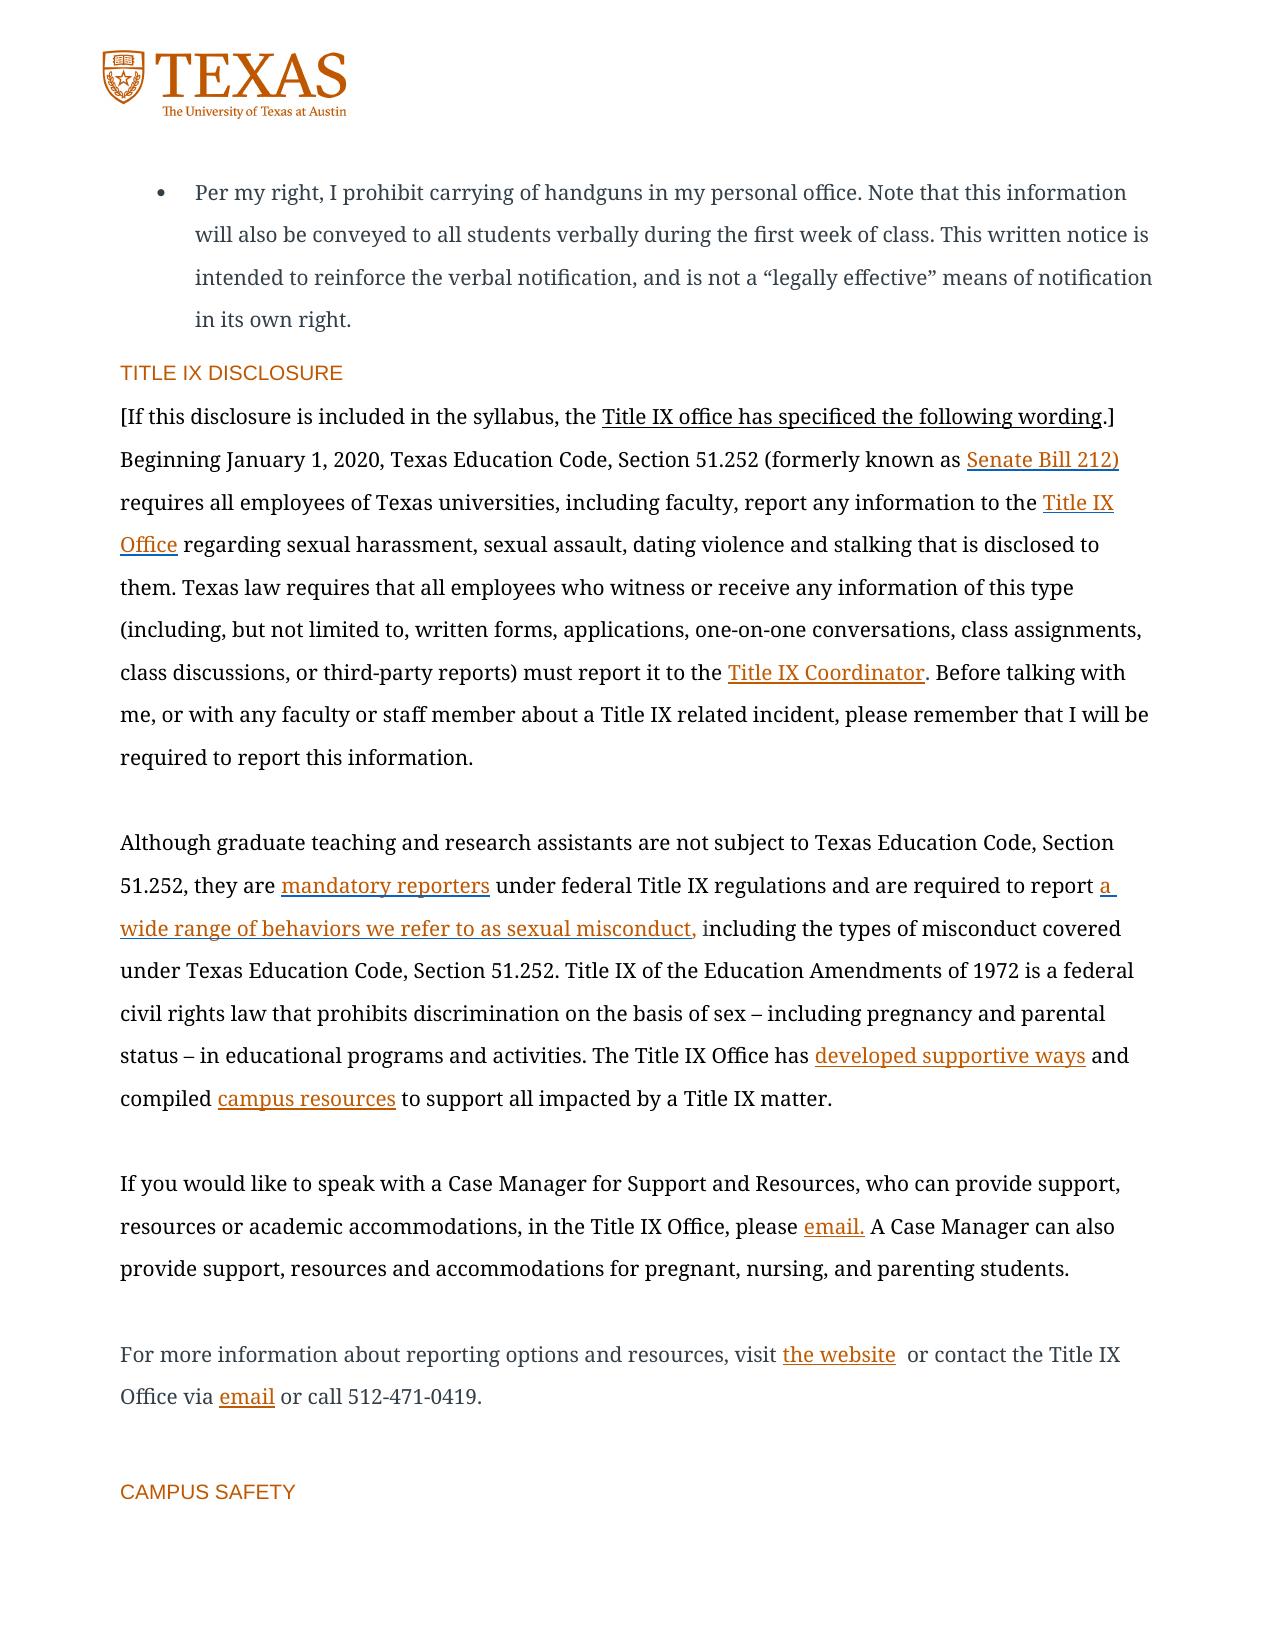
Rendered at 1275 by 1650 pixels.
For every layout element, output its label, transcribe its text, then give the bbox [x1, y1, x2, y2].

list Per my right, I prohibit carrying of handguns in my personal office. Note that this information will also be conveyed to all students verbally during the first week of class. This written notice is intended to reinforce the verbal notification, and is not a “legally effective” means of notification in its own right. [157, 178, 1155, 334]
picture [82, 43, 367, 130]
text For more information about reporting options and resources, visit the website or contact the Title IX Office via email or call 512-471-0419. [120, 1340, 1155, 1411]
text If you would like to speak with a Case Manager for Support and Resources, who can provide support, resources or academic accommodations, in the Title IX Office, please email. A Case Manager can also provide support, resources and accommodations for pregnant, nursing, and parenting students. [120, 1169, 1155, 1283]
text [If this disclosure is included in the syllabus, the Title IX office has specificed the following wording.] Beginning January 1, 2020, Texas Education Code, Section 51.252 (formerly known as Senate Bill 212) requires all employees of Texas universities, including faculty, report any information to the Title IX Office regarding sexual harassment, sexual assault, dating violence and stalking that is disclosed to them. Texas law requires that all employees who witness or receive any information of this type (including, but not limited to, written forms, applications, one-on-one conversations, class assignments, class discussions, or third-party reports) must report it to the Title IX Coordinator. Before talking with me, or with any faculty or staff member about a Title IX related incident, please remember that I will be required to report this information. [120, 402, 1155, 772]
subtitle campus safety [120, 1480, 1155, 1504]
subtitle TITLE IX DISCLOSURE [120, 361, 1155, 384]
text Although graduate teaching and research assistants are not subject to Texas Education Code, Section 51.252, they are mandatory reporters under federal Title IX regulations and are required to report a wide range of behaviors we refer to as sexual misconduct, including the types of misconduct covered under Texas Education Code, Section 51.252. Title IX of the Education Amendments of 1972 is a federal civil rights law that prohibits discrimination on the basis of sex – including pregnancy and parental status – in educational programs and activities. The Title IX Office has developed supportive ways and compiled campus resources to support all impacted by a Title IX matter. [120, 828, 1155, 1112]
